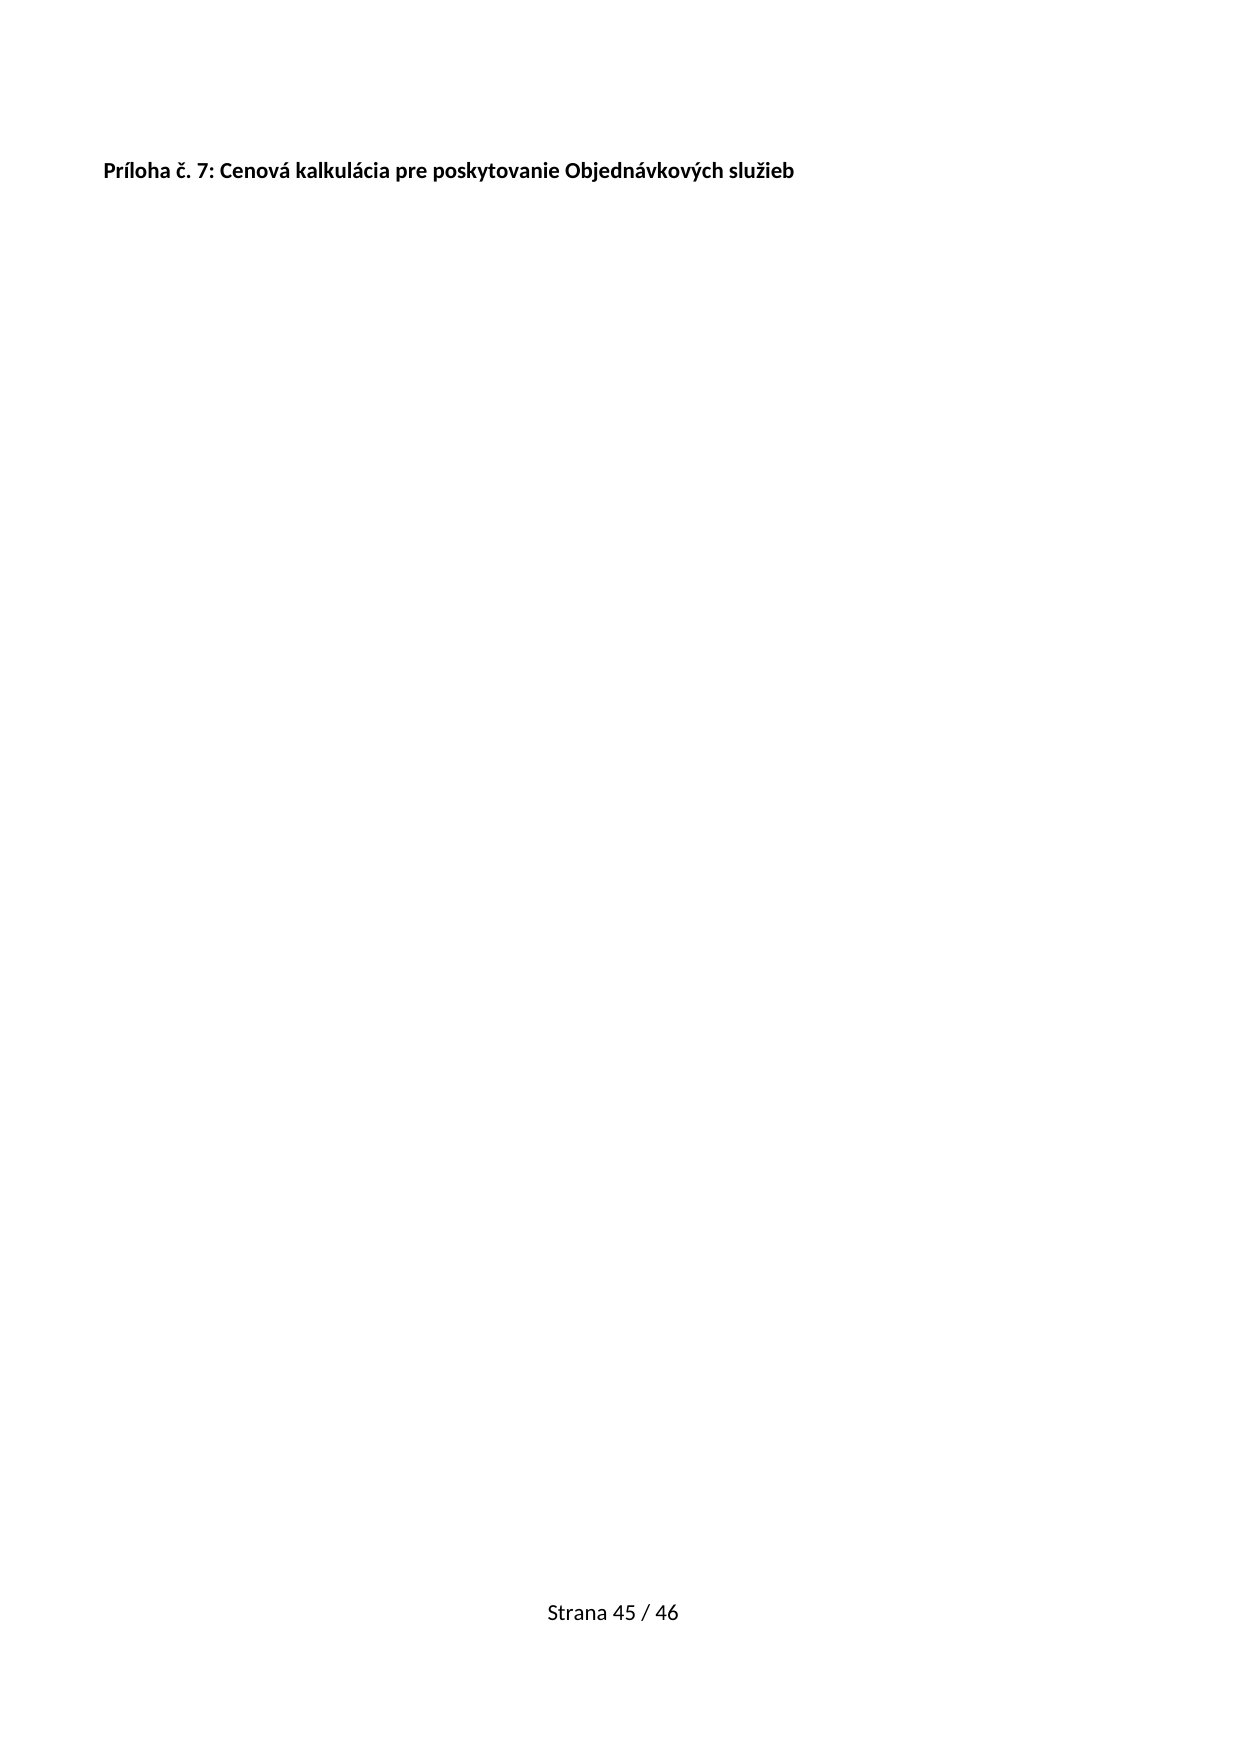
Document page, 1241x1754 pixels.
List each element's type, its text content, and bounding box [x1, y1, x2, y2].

subtitle Príloha č. 7: Cenová kalkulácia pre poskytovanie Objednávkových služieb [103, 156, 1122, 184]
